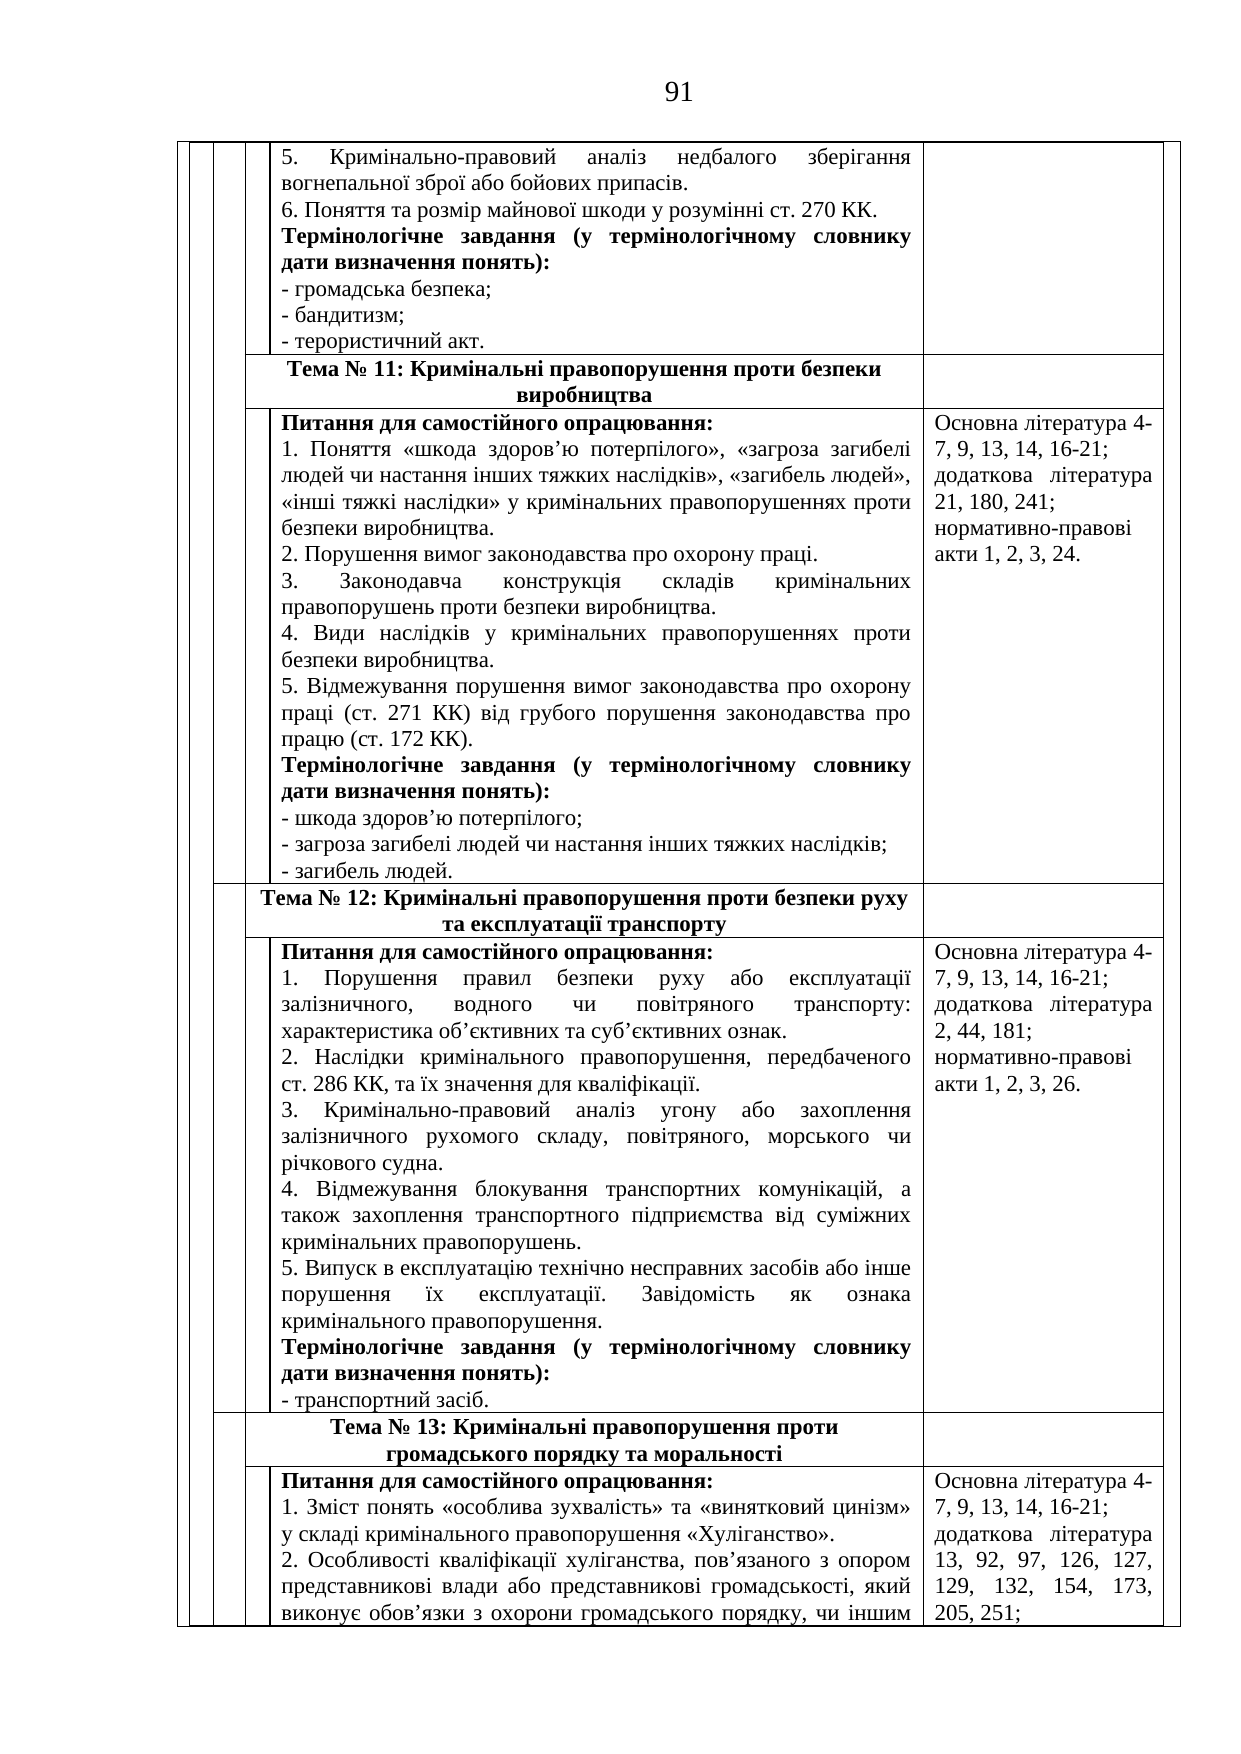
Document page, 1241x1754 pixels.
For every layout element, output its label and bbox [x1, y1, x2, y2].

table_header [246, 355, 923, 408]
table_header [214, 143, 245, 883]
table_header [271, 938, 923, 1412]
table_header [924, 409, 1163, 883]
table_header [924, 1413, 1163, 1466]
table_header [246, 143, 269, 354]
table_header [924, 143, 1163, 354]
table_header [214, 884, 245, 1412]
table_header [924, 1467, 1163, 1625]
table_header [924, 938, 1163, 1412]
table_header [924, 355, 1163, 408]
table_header [246, 409, 269, 883]
table_header [246, 1467, 269, 1625]
table_header [214, 1413, 245, 1625]
table_header [246, 884, 923, 937]
table_header [190, 143, 213, 1625]
table_header [271, 143, 923, 354]
table_header [271, 409, 923, 883]
table_header [271, 1467, 923, 1625]
table_header [1164, 142, 1180, 1626]
table_header [178, 142, 189, 1626]
table_header [246, 1413, 923, 1466]
table_header [924, 884, 1163, 937]
table_header [246, 938, 269, 1412]
